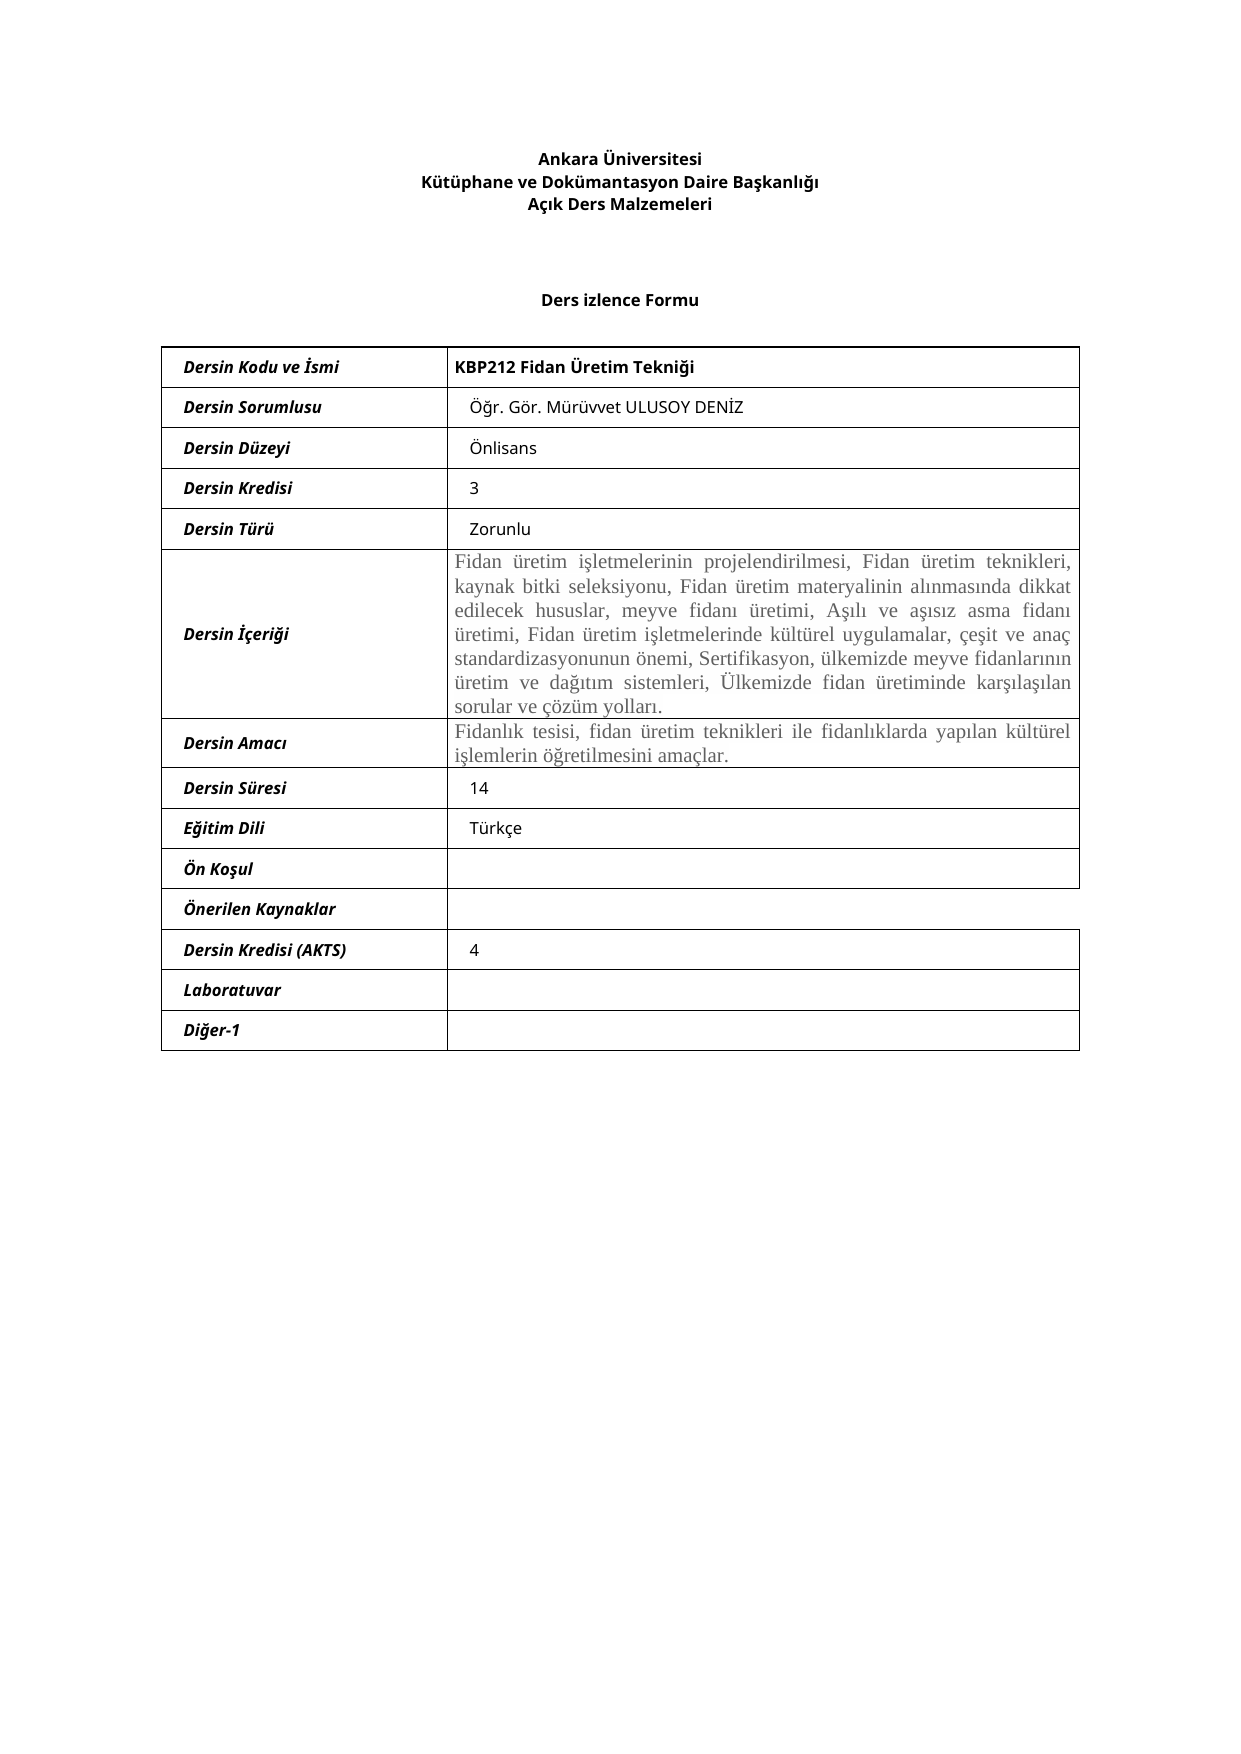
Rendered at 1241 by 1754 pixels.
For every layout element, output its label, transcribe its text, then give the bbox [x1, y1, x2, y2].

table_cell Önerilen Kaynaklar [162, 889, 447, 929]
table_cell Dersin Amacı [162, 719, 447, 767]
table_cell Dersin Süresi [162, 768, 447, 807]
text Ders izlence Formu [148, 288, 1093, 311]
table_cell Diğer-1 [162, 1011, 447, 1050]
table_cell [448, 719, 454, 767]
table_cell Dersin Kredisi [162, 469, 447, 508]
table_cell 4 [448, 930, 1079, 969]
table_cell Dersin Kredisi (AKTS) [162, 930, 447, 969]
text Açık Ders Malzemeleri [148, 193, 1093, 216]
table_cell Dersin Sorumlusu [162, 388, 447, 427]
table_cell 14 [448, 768, 1079, 807]
table_cell 3 [448, 469, 1079, 508]
table_cell Dersin Düzeyi [162, 428, 447, 468]
table_cell Dersin Türü [162, 509, 447, 548]
table_cell Laboratuvar [162, 970, 447, 1009]
table_header Dersin Kodu ve İsmi [162, 348, 447, 387]
text Ankara Üniversitesi Kütüphane ve Dokümantasyon Daire Başkanlığı [148, 148, 1093, 193]
table_cell Fidan üretim işletmelerinin projelendirilmesi, Fidan üretim teknikleri, kaynak bitki seleksiyonu, Fidan üretim materyalinin alınmasında dikkat edilecek hususlar, meyve fidanı üretimi, Aşılı ve aşısız asma fidanı üretimi, Fidan üretim işletmelerinde kültürel uygulamalar, çeşit ve anaç standardizasyonunun önemi, Sertifikasyon, ülkemizde meyve fidanlarının üretim ve dağıtım sistemleri, Ülkemizde fidan üretiminde karşılaşılan sorular ve çözüm yolları. [448, 550, 1079, 718]
table_cell Fidanlık tesisi, fidan üretim teknikleri ile fidanlıklarda yapılan kültürel işlemlerin öğretilmesini amaçlar. [729, 719, 1079, 767]
table_cell Türkçe [448, 809, 1079, 848]
table_header KBP212 Fidan Üretim Tekniği [448, 348, 1079, 387]
table_cell Öğr. Gör. Mürüvvet ULUSOY DENİZ [448, 388, 1079, 427]
table_cell [448, 970, 1079, 1009]
table_cell Eğitim Dili [162, 809, 447, 848]
table_cell Zorunlu [448, 509, 1079, 548]
table_cell Önlisans [448, 428, 1079, 468]
table_cell Dersin İçeriği [162, 550, 447, 718]
table_cell Ön Koşul [162, 849, 447, 888]
table_cell [448, 1011, 1079, 1050]
table_cell [448, 849, 1079, 888]
